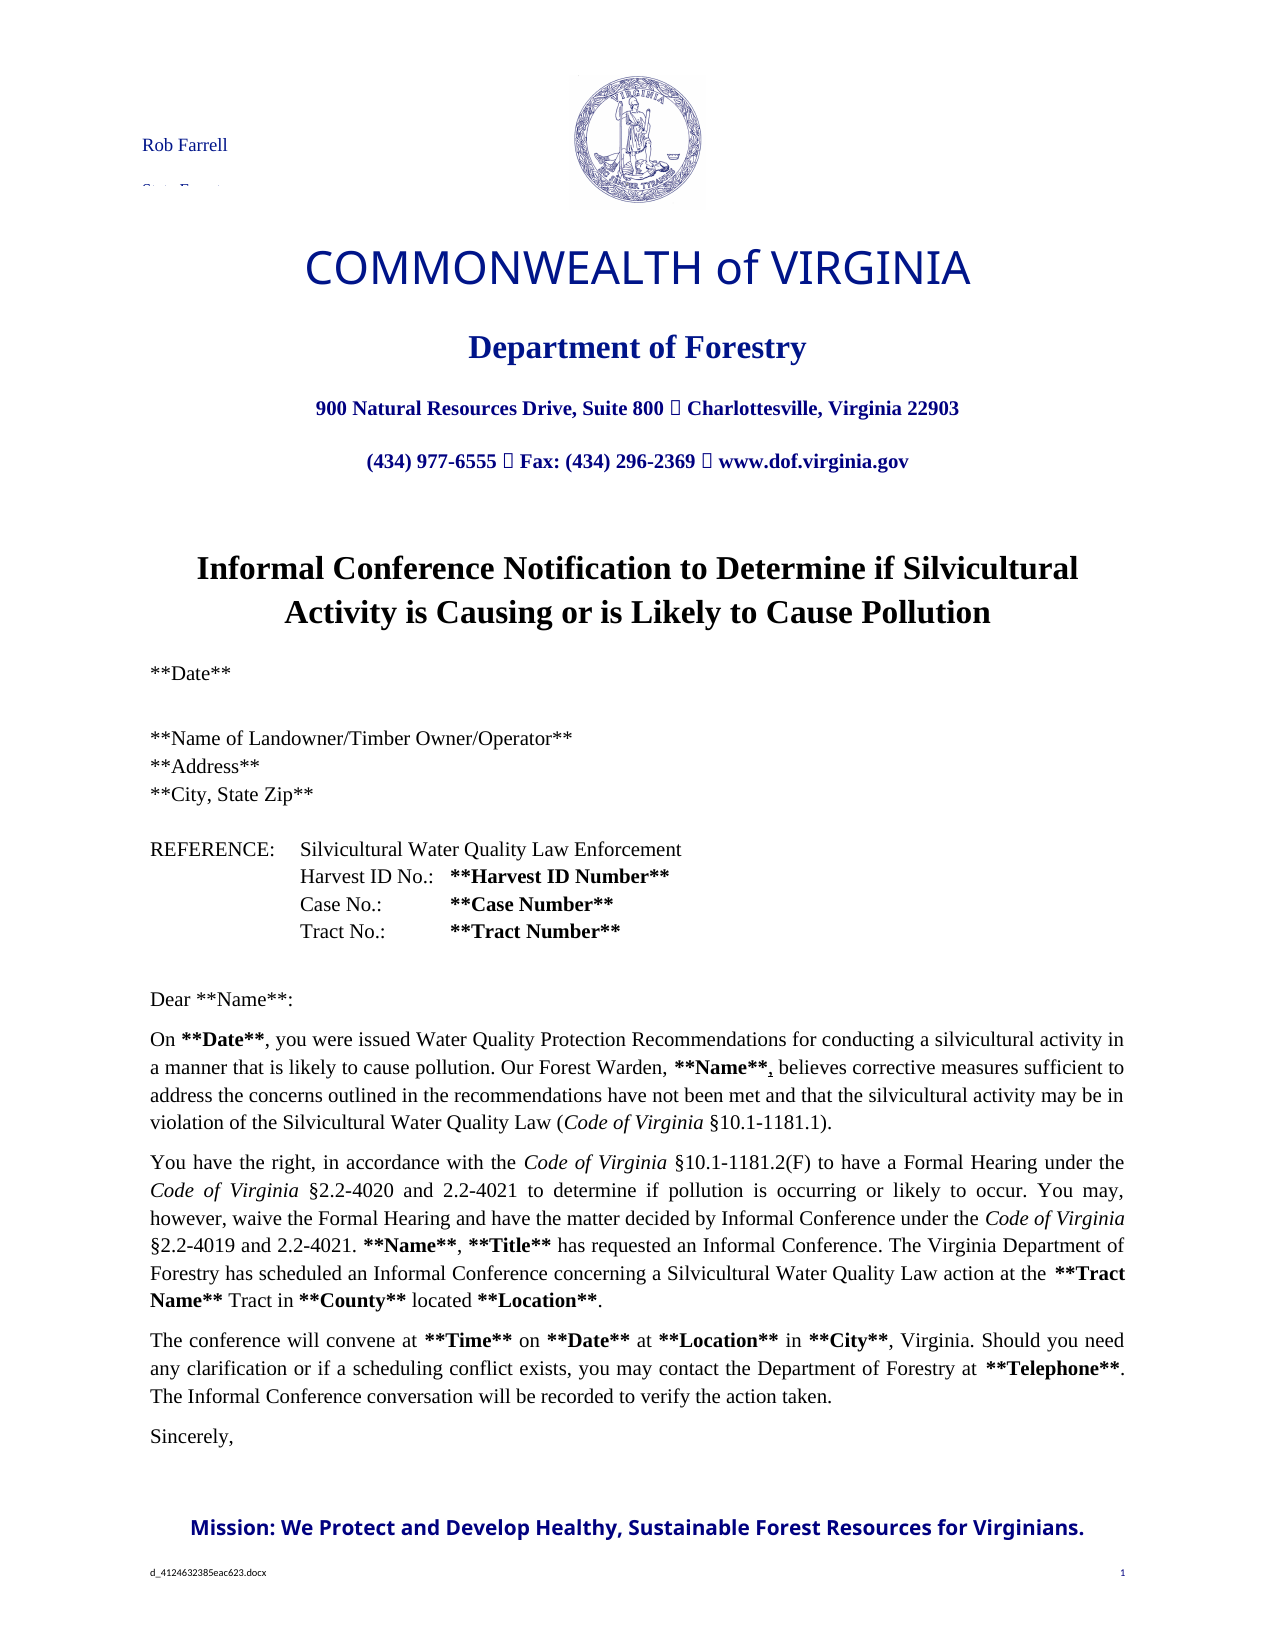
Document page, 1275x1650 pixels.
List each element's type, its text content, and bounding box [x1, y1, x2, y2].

text Dear **Name**: [150, 987, 1125, 1011]
text 900 Natural Resources Drive, Suite 800  Charlottesville, Virginia 22903 [150, 393, 1125, 421]
text COMMONWEALTH of VIRGINIA [150, 235, 1125, 298]
text On **Date**, you were issued Water Quality Protection Recommendations for conducting a silvicultural activity in a manner that is likely to cause pollution. Our Forest Warden, **Name**, believes corrective measures sufficient to address the concerns outlined in the recommendations have not been met and that the silvicultural activity may be in violation of the Silvicultural Water Quality Law (Code of Virginia §10.1-1181.1). [150, 1027, 1125, 1134]
title Informal Conference Notification to Determine if Silvicultural Activity is Causing or is Likely to Cause Pollution [150, 548, 1125, 630]
text Harvest ID No.: **Harvest ID Number** [225, 864, 1125, 888]
text Department of Forestry [150, 328, 1125, 366]
picture [568, 75, 707, 210]
text You have the right, in accordance with the Code of Virginia §10.1-1181.2(F) to have a Formal Hearing under the Code of Virginia §2.2-4020 and 2.2-4021 to determine if pollution is occurring or likely to occur. You may, however, waive the Formal Hearing and have the matter decided by Informal Conference under the Code of Virginia §2.2-4019 and 2.2-4021. **Name**, **Title** has requested an Informal Conference. The Virginia Department of Forestry has scheduled an Informal Conference concerning a Silvicultural Water Quality Law action at the **Tract Name** Tract in **County** located **Location**. [150, 1150, 1125, 1312]
text Sincerely, [150, 1424, 1125, 1448]
text The conference will convene at **Time** on **Date** at **Location** in **City**, Virginia. Should you need any clarification or if a scheduling conflict exists, you may contact the Department of Forestry at **Telephone**. The Informal Conference conversation will be recorded to verify the action taken. [150, 1328, 1125, 1408]
text REFERENCE: Silvicultural Water Quality Law Enforcement [150, 837, 1125, 861]
text Case No.: **Case Number** [225, 892, 1125, 916]
text **Name of Landowner/Timber Owner/Operator** [150, 726, 1125, 750]
text (434) 977-6555  Fax: (434) 296-2369  www.dof.virginia.gov [150, 446, 1125, 474]
text **Address** [150, 754, 1125, 778]
text **City, State Zip** [150, 781, 1125, 806]
text **Date** [150, 661, 1125, 685]
text Tract No.: **Tract Number** [225, 919, 1125, 943]
